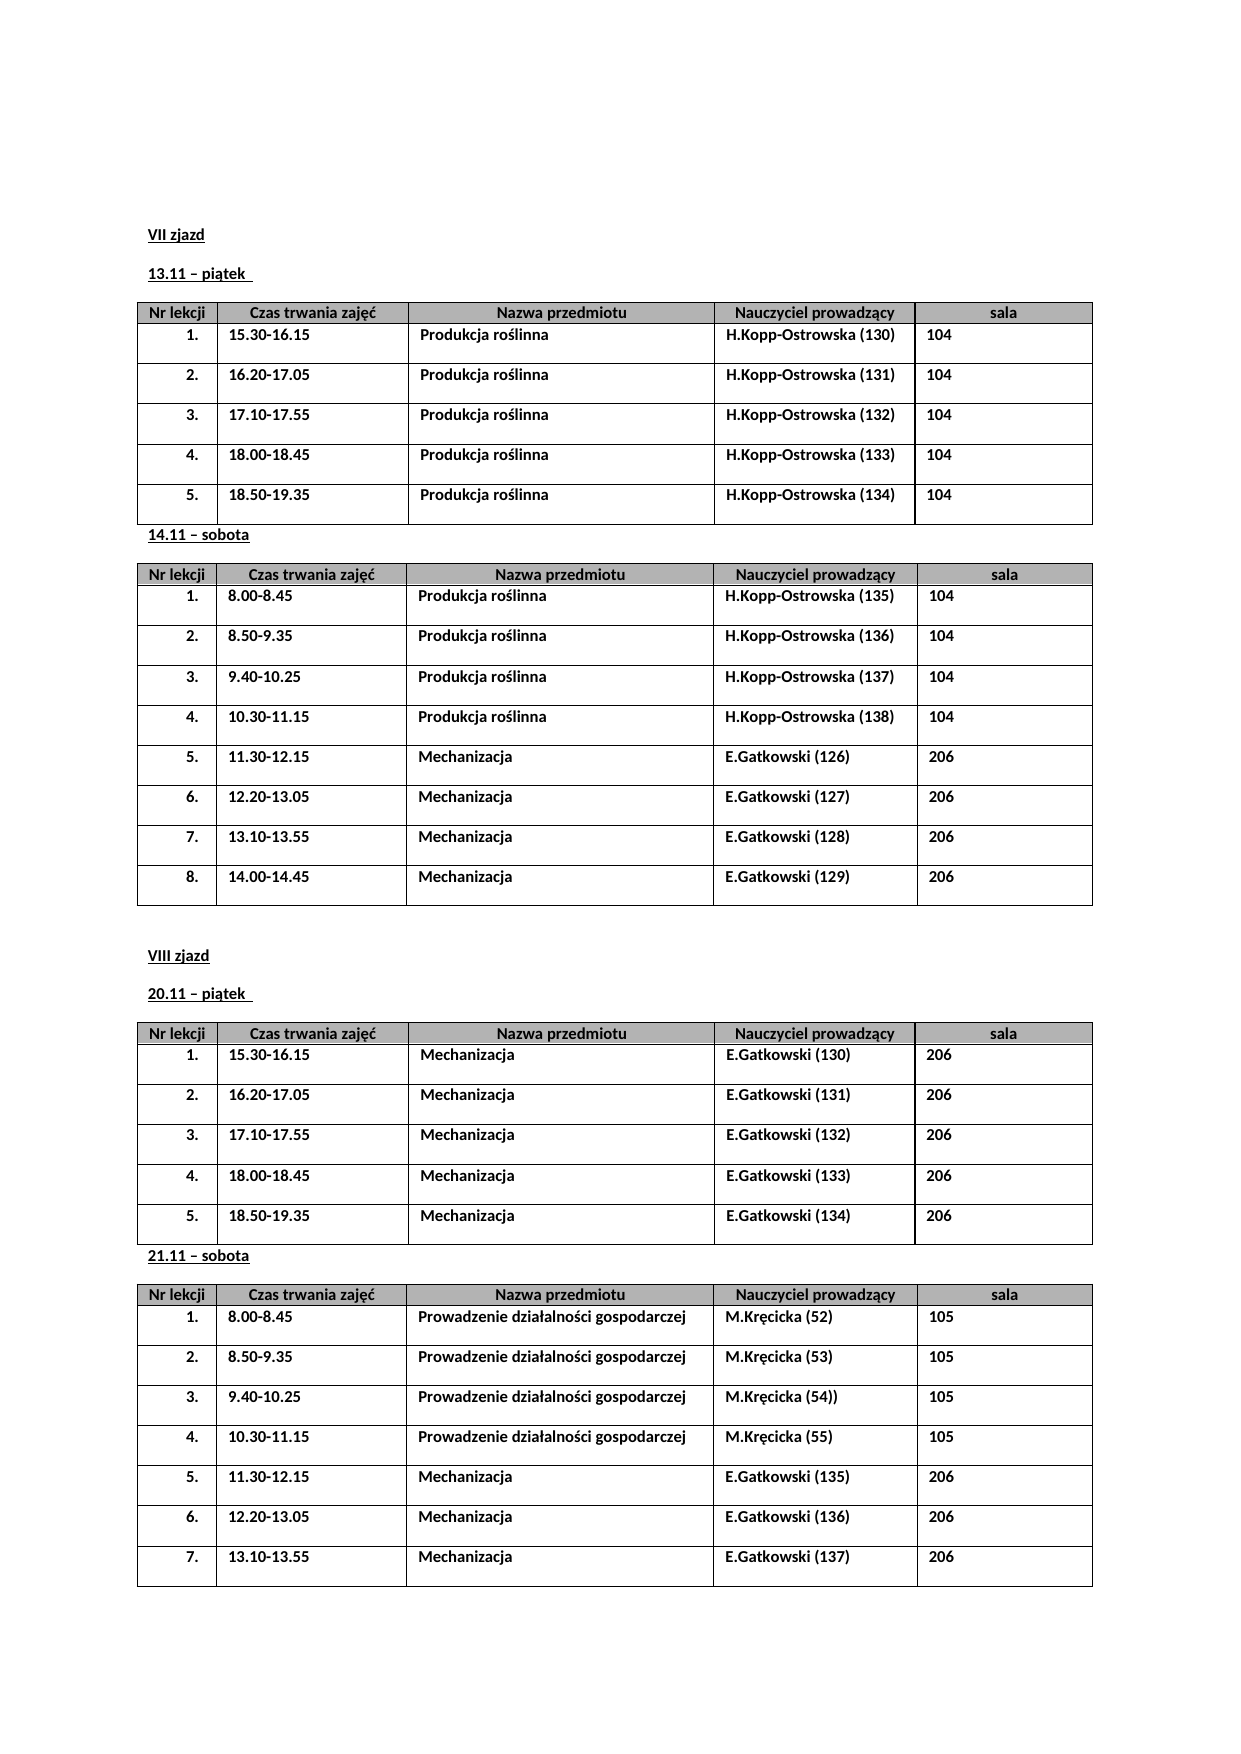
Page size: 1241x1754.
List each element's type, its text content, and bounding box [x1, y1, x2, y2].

table_cell [138, 746, 216, 785]
table_cell H.Kopp-Ostrowska (134) [715, 485, 914, 524]
table_cell 8.00-8.45 [217, 1306, 406, 1345]
table_header Nauczyciel prowadzący [714, 564, 917, 584]
table_cell H.Kopp-Ostrowska (136) [714, 626, 917, 665]
table_cell H.Kopp-Ostrowska (130) [715, 324, 914, 363]
table_cell 206 [916, 1165, 1092, 1204]
table_header Czas trwania zajęć [217, 1285, 406, 1305]
table_cell 8.00-8.45 [217, 586, 406, 625]
table_cell 105 [918, 1426, 1092, 1465]
table_cell [138, 1346, 216, 1385]
table_cell [138, 364, 217, 403]
table_cell 104 [916, 485, 1092, 524]
table_cell 104 [918, 626, 1092, 665]
table_cell 12.20-13.05 [217, 786, 406, 825]
table_cell 13.10-13.55 [217, 1547, 406, 1586]
table_cell Produkcja roślinna [409, 485, 714, 524]
table_cell [138, 586, 216, 625]
table_cell 18.50-19.35 [218, 1205, 408, 1244]
table_cell [138, 404, 217, 443]
table_header Nauczyciel prowadzący [715, 303, 914, 323]
table_cell 105 [918, 1346, 1092, 1385]
table_cell Prowadzenie działalności gospodarczej [407, 1426, 713, 1465]
table_cell 206 [918, 866, 1092, 905]
list 20.11 – piątek [148, 983, 1093, 1004]
table_cell E.Gatkowski (131) [715, 1085, 914, 1124]
table_header Nr lekcji [138, 303, 217, 323]
table_cell M.Kręcicka (55) [714, 1426, 917, 1465]
table_cell 15.30-16.15 [218, 324, 408, 363]
table_cell Produkcja roślinna [409, 404, 714, 443]
table_cell Produkcja roślinna [407, 706, 713, 745]
table_cell H.Kopp-Ostrowska (133) [715, 445, 914, 483]
table_cell [138, 786, 216, 825]
table_cell 18.00-18.45 [218, 1165, 408, 1204]
table_cell Mechanizacja [407, 1506, 713, 1546]
table_cell 206 [916, 1045, 1092, 1083]
table_cell 206 [916, 1125, 1092, 1164]
table_cell [138, 706, 216, 745]
table_cell 14.00-14.45 [217, 866, 406, 905]
table_cell [138, 1165, 217, 1204]
table_header Czas trwania zajęć [218, 303, 408, 323]
table_cell 206 [918, 826, 1092, 865]
table_cell 104 [918, 706, 1092, 745]
table_cell E.Gatkowski (130) [715, 1045, 914, 1083]
table_cell [138, 1306, 216, 1345]
table_cell 104 [918, 586, 1092, 625]
table_cell 11.30-12.15 [217, 746, 406, 785]
table_cell H.Kopp-Ostrowska (137) [714, 666, 917, 705]
table_cell 206 [918, 1506, 1092, 1546]
table_cell 17.10-17.55 [218, 1125, 408, 1164]
table_cell [138, 1045, 217, 1083]
text VIII zjazd [148, 945, 1093, 965]
table_header sala [918, 1285, 1092, 1305]
table_cell 9.40-10.25 [217, 1386, 406, 1425]
table_header Nr lekcji [138, 564, 216, 584]
list 14.11 – sobota [148, 525, 1093, 545]
list 21.11 – sobota [148, 1245, 1093, 1265]
table_cell Prowadzenie działalności gospodarczej [407, 1386, 713, 1425]
table_header sala [916, 303, 1092, 323]
table_cell [138, 1466, 216, 1505]
table_cell [138, 1426, 216, 1465]
table_cell 16.20-17.05 [218, 364, 408, 403]
table_cell 12.20-13.05 [217, 1506, 406, 1546]
list 13.11 – piątek [148, 263, 1093, 283]
table_cell E.Gatkowski (133) [715, 1165, 914, 1204]
table_cell 104 [916, 324, 1092, 363]
table_cell E.Gatkowski (132) [715, 1125, 914, 1164]
table_cell Prowadzenie działalności gospodarczej [407, 1346, 713, 1385]
table_cell E.Gatkowski (128) [714, 826, 917, 865]
table_cell Produkcja roślinna [407, 626, 713, 665]
table_cell Mechanizacja [407, 1547, 713, 1586]
table_cell Mechanizacja [409, 1045, 714, 1083]
table_cell 18.50-19.35 [218, 485, 408, 524]
table_cell 17.10-17.55 [218, 404, 408, 443]
table_cell Mechanizacja [407, 866, 713, 905]
table_cell E.Gatkowski (129) [714, 866, 917, 905]
table_cell H.Kopp-Ostrowska (135) [714, 586, 917, 625]
table_header Nauczyciel prowadzący [715, 1023, 914, 1043]
table_cell 8.50-9.35 [217, 626, 406, 665]
table_cell Mechanizacja [409, 1125, 714, 1164]
table_header Nazwa przedmiotu [407, 564, 713, 584]
text VII zjazd [148, 225, 1093, 245]
table_cell E.Gatkowski (137) [714, 1547, 917, 1586]
table_cell E.Gatkowski (134) [715, 1205, 914, 1244]
table_cell 206 [918, 746, 1092, 785]
table_header Nr lekcji [138, 1285, 216, 1305]
table_header sala [918, 564, 1092, 584]
table_cell H.Kopp-Ostrowska (131) [715, 364, 914, 403]
table_cell Mechanizacja [407, 826, 713, 865]
table_cell 10.30-11.15 [217, 1426, 406, 1465]
table_cell Produkcja roślinna [409, 324, 714, 363]
table_cell [138, 1085, 217, 1124]
table_cell [138, 826, 216, 865]
table_cell 206 [918, 786, 1092, 825]
table_cell 105 [918, 1386, 1092, 1425]
table_cell Produkcja roślinna [407, 666, 713, 705]
table_header Czas trwania zajęć [217, 564, 406, 584]
table_cell 11.30-12.15 [217, 1466, 406, 1505]
table_header Nr lekcji [138, 1023, 217, 1043]
table_cell [138, 445, 217, 483]
table_cell Prowadzenie działalności gospodarczej [407, 1306, 713, 1345]
table_cell [138, 866, 216, 905]
table_cell E.Gatkowski (135) [714, 1466, 917, 1505]
table_header sala [916, 1023, 1092, 1043]
table_cell 104 [916, 364, 1092, 403]
table_cell E.Gatkowski (126) [714, 746, 917, 785]
table_cell 10.30-11.15 [217, 706, 406, 745]
table_cell E.Gatkowski (136) [714, 1506, 917, 1546]
table_cell [138, 1125, 217, 1164]
table_cell 206 [916, 1205, 1092, 1244]
table_cell [138, 1205, 217, 1244]
table_cell 9.40-10.25 [217, 666, 406, 705]
table_cell Produkcja roślinna [407, 586, 713, 625]
table_cell 13.10-13.55 [217, 826, 406, 865]
table_cell H.Kopp-Ostrowska (138) [714, 706, 917, 745]
table_cell [138, 626, 216, 665]
table_cell Mechanizacja [409, 1085, 714, 1124]
table_cell M.Kręcicka (53) [714, 1346, 917, 1385]
table_header Nazwa przedmiotu [407, 1285, 713, 1305]
table_cell 15.30-16.15 [218, 1045, 408, 1083]
table_header Czas trwania zajęć [218, 1023, 408, 1043]
table_cell 8.50-9.35 [217, 1346, 406, 1385]
table_header Nauczyciel prowadzący [714, 1285, 917, 1305]
table_cell 104 [918, 666, 1092, 705]
table_cell [138, 1547, 216, 1586]
table_cell [138, 1506, 216, 1546]
table_cell [138, 485, 217, 524]
table_cell 104 [916, 404, 1092, 443]
table_cell Mechanizacja [409, 1165, 714, 1204]
table_cell 206 [918, 1466, 1092, 1505]
table_cell M.Kręcicka (52) [714, 1306, 917, 1345]
table_header Nazwa przedmiotu [409, 303, 714, 323]
table_cell 104 [916, 445, 1092, 483]
table_cell [138, 324, 217, 363]
table_cell Mechanizacja [407, 1466, 713, 1505]
table_header Nazwa przedmiotu [409, 1023, 714, 1043]
table_cell Mechanizacja [409, 1205, 714, 1244]
table_cell [138, 1386, 216, 1425]
table_cell [138, 666, 216, 705]
table_cell Produkcja roślinna [409, 445, 714, 483]
table_cell Mechanizacja [407, 746, 713, 785]
table_cell Produkcja roślinna [409, 364, 714, 403]
table_cell Mechanizacja [407, 786, 713, 825]
table_cell 16.20-17.05 [218, 1085, 408, 1124]
table_cell 105 [918, 1306, 1092, 1345]
table_cell 206 [918, 1547, 1092, 1586]
table_cell 206 [916, 1085, 1092, 1124]
table_cell 18.00-18.45 [218, 445, 408, 483]
table_cell H.Kopp-Ostrowska (132) [715, 404, 914, 443]
table_cell M.Kręcicka (54)) [714, 1386, 917, 1425]
table_cell E.Gatkowski (127) [714, 786, 917, 825]
